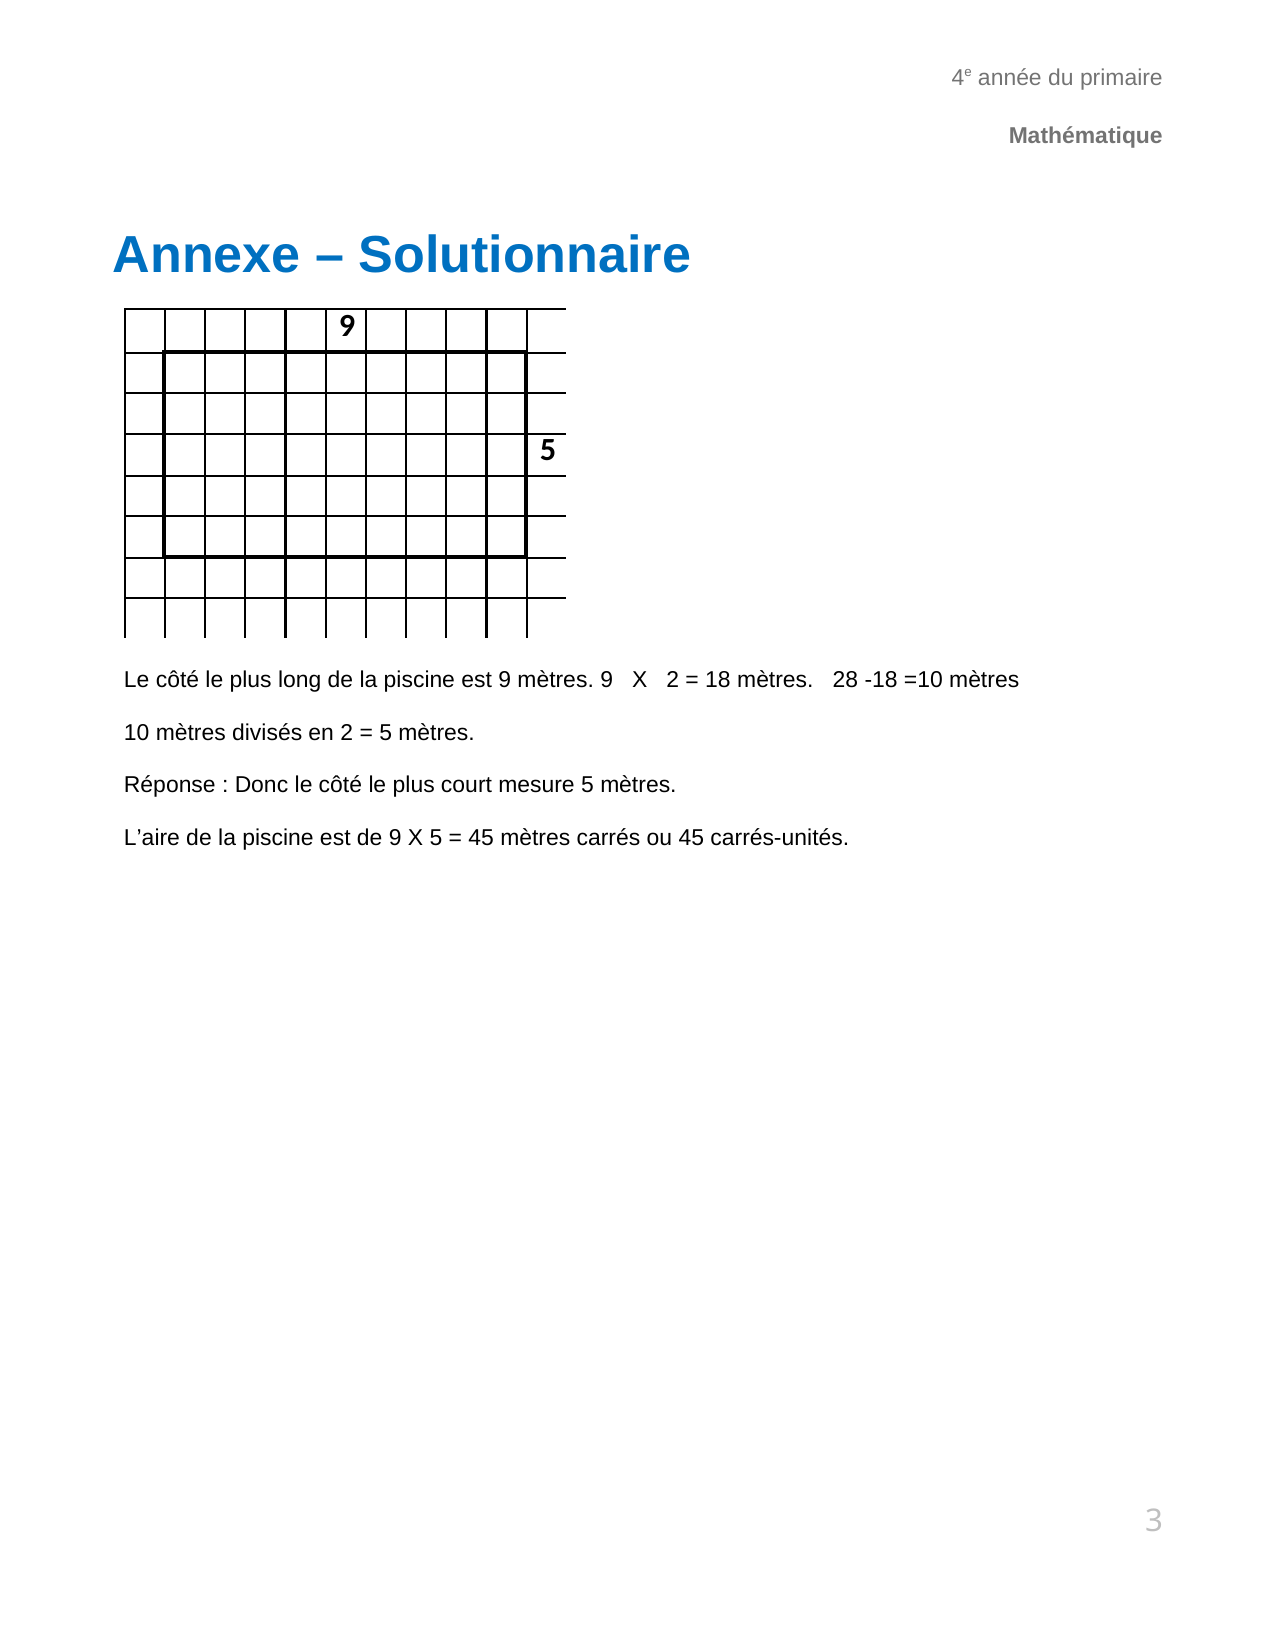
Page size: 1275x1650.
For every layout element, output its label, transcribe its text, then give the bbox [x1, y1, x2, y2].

table_cell Le côté le plus long de la piscine est 9 mètres. 9 X 2 = 18 mètres. 28 -18 =10 mètres 10 mètres divisés en 2 = 5 mètres. Réponse : Donc le côté le plus court mesure 5 mètres. L’aire de la piscine est de 9 X 5 = 45 mètres carrés ou 45 carrés-unités. [113, 666, 1176, 877]
table_header [113, 308, 1176, 666]
text Mathématique [112, 122, 1162, 148]
text Annexe – Solutionnaire [112, 223, 1162, 283]
